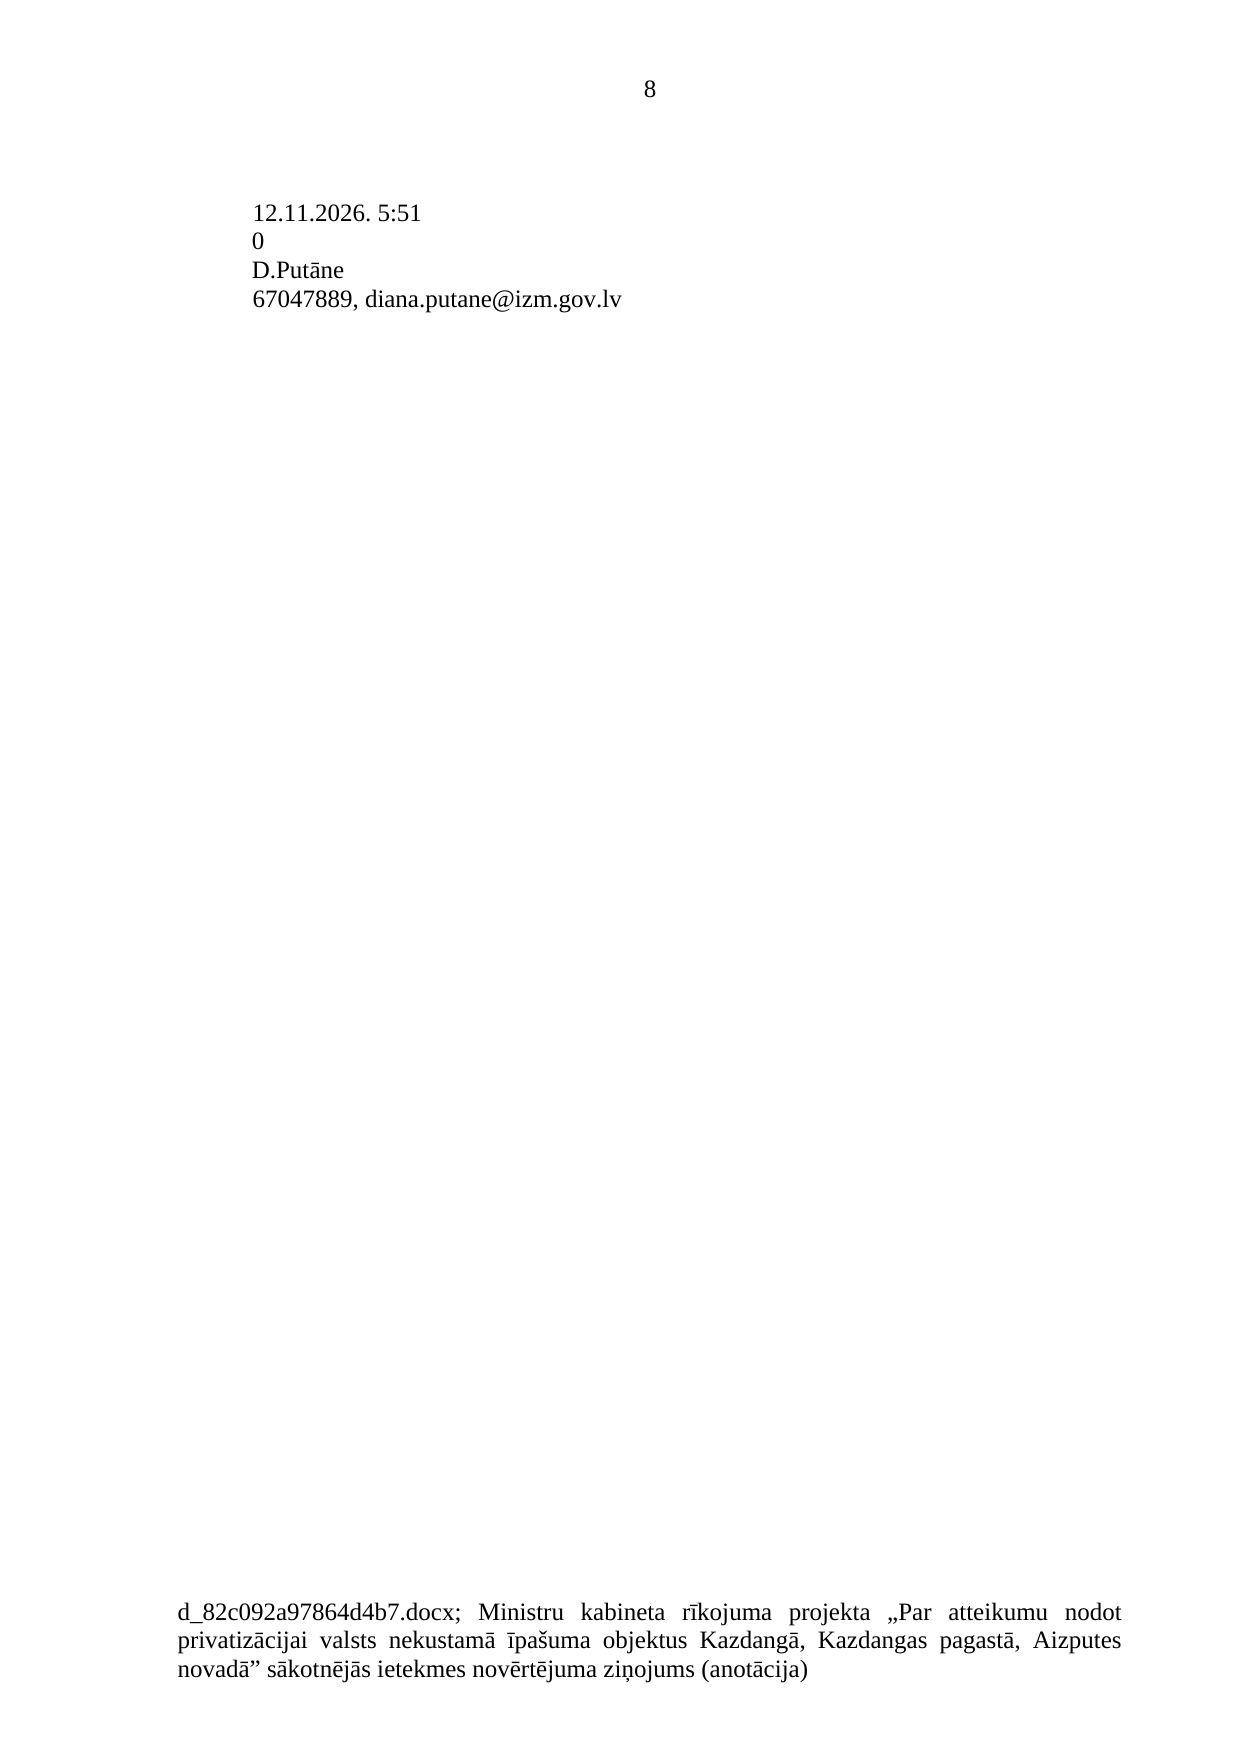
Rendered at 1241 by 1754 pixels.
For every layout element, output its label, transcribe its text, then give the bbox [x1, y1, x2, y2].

text 67047889, diana.putane@izm.gov.lv [177, 284, 1122, 313]
text 17.07.2012. 11:20 [177, 198, 1122, 226]
text D.Putāne [214, 255, 1122, 284]
